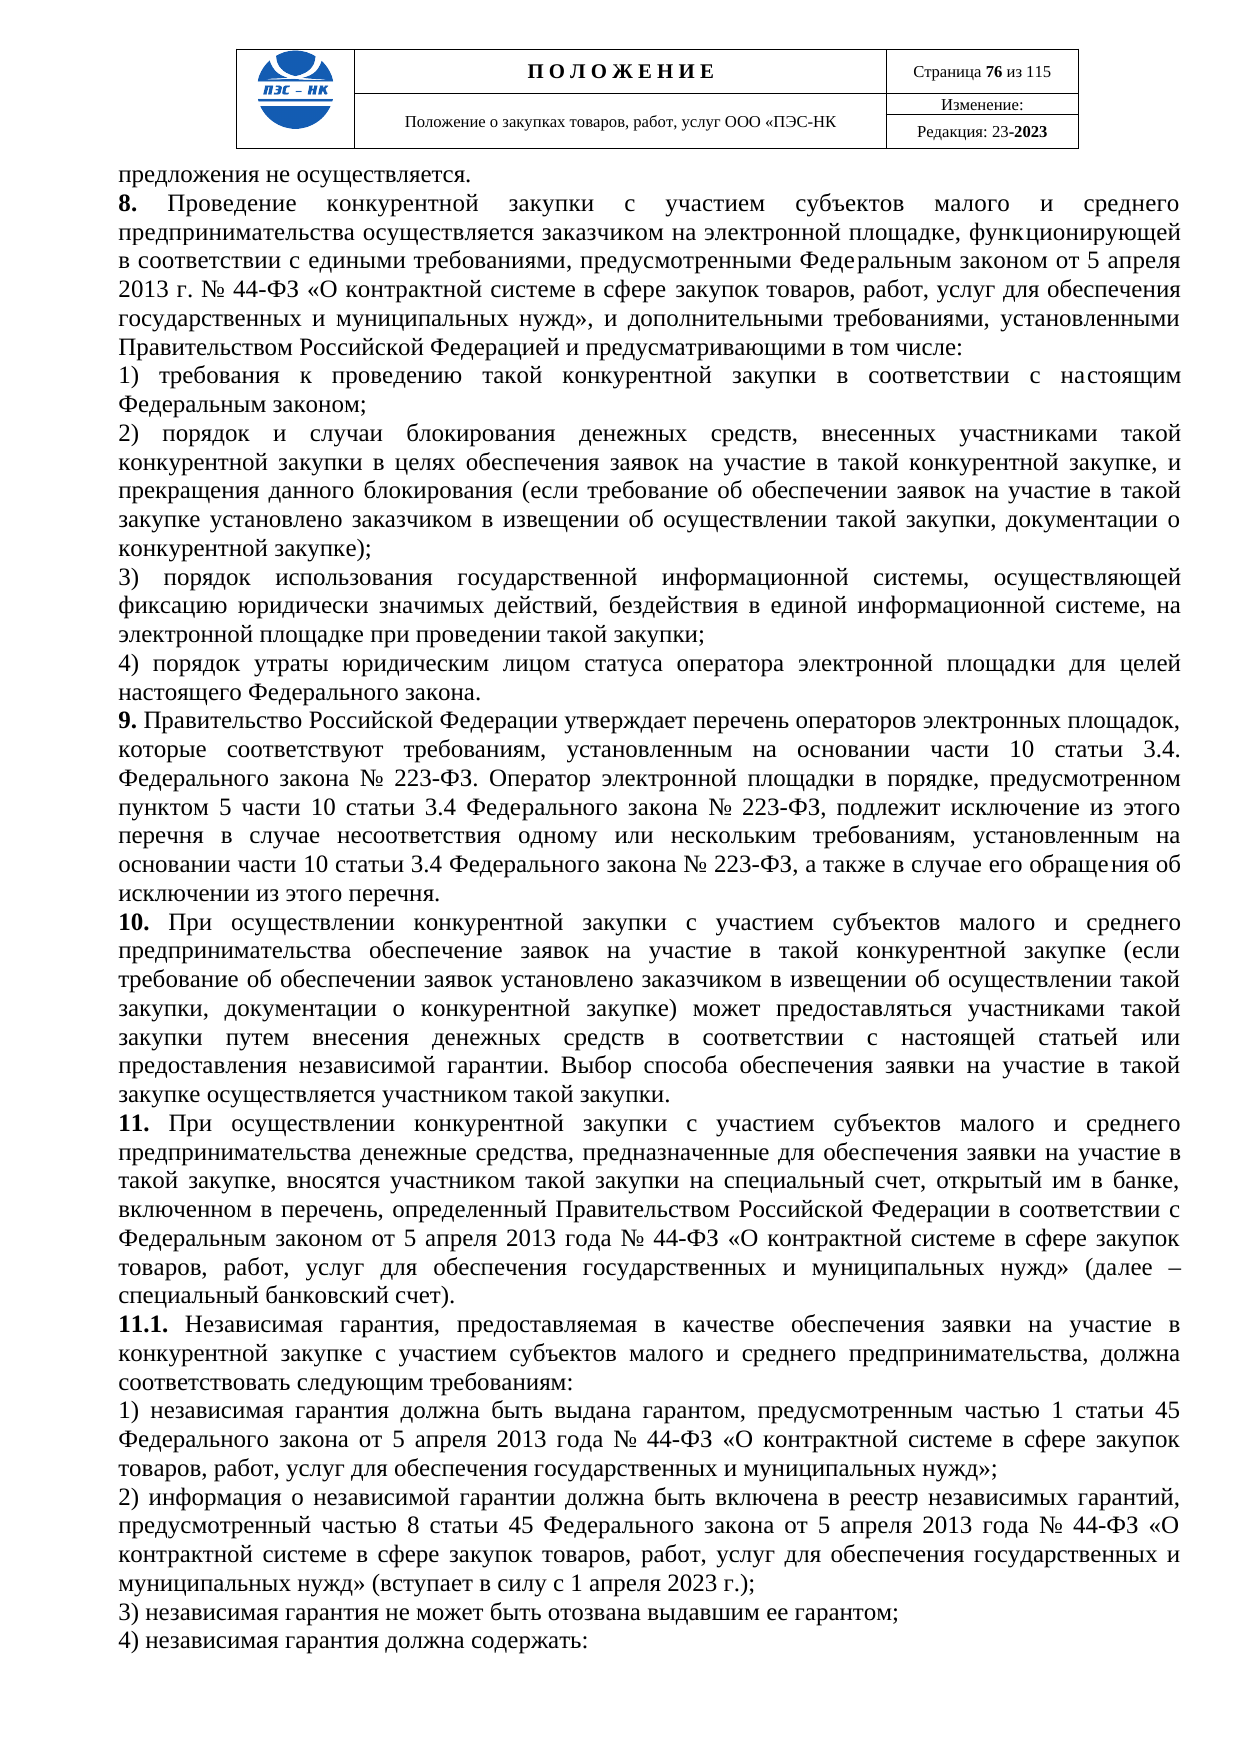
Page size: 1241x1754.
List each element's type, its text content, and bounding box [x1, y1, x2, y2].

text 10. При осуществлении конкурентной закупки с участием субъектов малого и среднего предпринимательства обеспечение заявок на участие в такой конкурентной закупке (если требование об обеспечении заявок установлено заказчиком в извещении об осуществлении такой закупки, документации о конкурентной закупке) может предоставляться участниками такой закупки путем внесения денежных средств в соответствии с настоящей статьей или предоставления независимой гарантии. Выбор способа обеспечения заявки на участие в такой закупке осуществляется участником такой закупки. [118, 907, 1181, 1108]
text 1) независимая гарантия должна быть выдана гарантом, предусмотренным частью 1 статьи 45 Федерального закона от 5 апреля 2013 года № 44-ФЗ «О контрактной системе в сфере закупок товаров, работ, услуг для обеспечения государственных и муниципальных нужд»; [118, 1395, 1181, 1482]
text 4) порядок утраты юридическим лицом статуса оператора электронной площадки для целей настоящего Федерального закона. [118, 648, 1181, 705]
text 2) порядок и случаи блокирования денежных средств, внесенных участниками такой конкурентной закупки в целях обеспечения заявок на участие в такой конкурентной закупке, и прекращения данного блокирования (если требование об обеспечении заявок на участие в такой закупке установлено заказчиком в извещении об осуществлении такой закупки, документации о конкурентной закупке); [118, 418, 1181, 562]
text 8. Проведение конкурентной закупки с участием субъектов малого и среднего предпринимательства осуществляется заказчиком на электронной площадке, функционирующей в соответствии с едиными требованиями, предусмотренными Федеральным законом от 5 апреля 2013 г. № 44-ФЗ «О контрактной системе в сфере закупок товаров, работ, услуг для обеспечения государственных и муниципальных нужд», и дополнительными требованиями, установленными Правительством Российской Федерацией и предусматривающими в том числе: [118, 274, 1181, 360]
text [118, 159, 1181, 188]
picture [257, 49, 334, 130]
text 3) независимая гарантия не может быть отозвана выдавшим ее гарантом; [118, 1597, 1181, 1625]
text 11.1. Независимая гарантия, предоставляемая в качестве обеспечения заявки на участие в конкурентной закупке с участием субъектов малого и среднего предпринимательства, должна соответствовать следующим требованиям: [118, 1309, 1181, 1395]
text 2) информация о независимой гарантии должна быть включена в реестр независимых гарантий, предусмотренный частью 8 статьи 45 Федерального закона от 5 апреля 2013 года № 44-ФЗ «О контрактной системе в сфере закупок товаров, работ, услуг для обеспечения государственных и муниципальных нужд» (вступает в силу с 1 апреля 2023 г.); [118, 1482, 1181, 1597]
text 11. При осуществлении конкурентной закупки с участием субъектов малого и среднего предпринимательства денежные средства, предназначенные для обеспечения заявки на участие в такой закупке, вносятся участником такой закупки на специальный счет, открытый им в банке, включенном в перечень, определенный Правительством Российской Федерации в соответствии с Федеральным законом от 5 апреля 2013 года № 44-ФЗ «О контрактной системе в сфере закупок товаров, работ, услуг для обеспечения государственных и муниципальных нужд» (далее – специальный банковский счет). [118, 1108, 1181, 1309]
text 9. Правительство Российской Федерации утверждает перечень операторов электронных площадок, которые соответствуют требованиям, установленным на основании части 10 статьи 3.4. Федерального закона № 223-ФЗ. Оператор электронной площадки в порядке, предусмотренном пунктом 5 части 10 статьи 3.4 Федерального закона № 223-ФЗ, подлежит исключение из этого перечня в случае несоответствия одному или нескольким требованиям, установленным на основании части 10 статьи 3.4 Федерального закона № 223-ФЗ, а также в случае его обращения об исключении из этого перечня. [118, 705, 1181, 907]
text 4) независимая гарантия должна содержать: [118, 1625, 1181, 1654]
text 1) требования к проведению такой конкурентной закупки в соответствии с настоящим Федеральным законом; [118, 360, 1181, 418]
text 3) порядок использования государственной информационной системы, осуществляющей фиксацию юридически значимых действий, бездействия в единой информационной системе, на электронной площадке при проведении такой закупки; [118, 562, 1181, 648]
